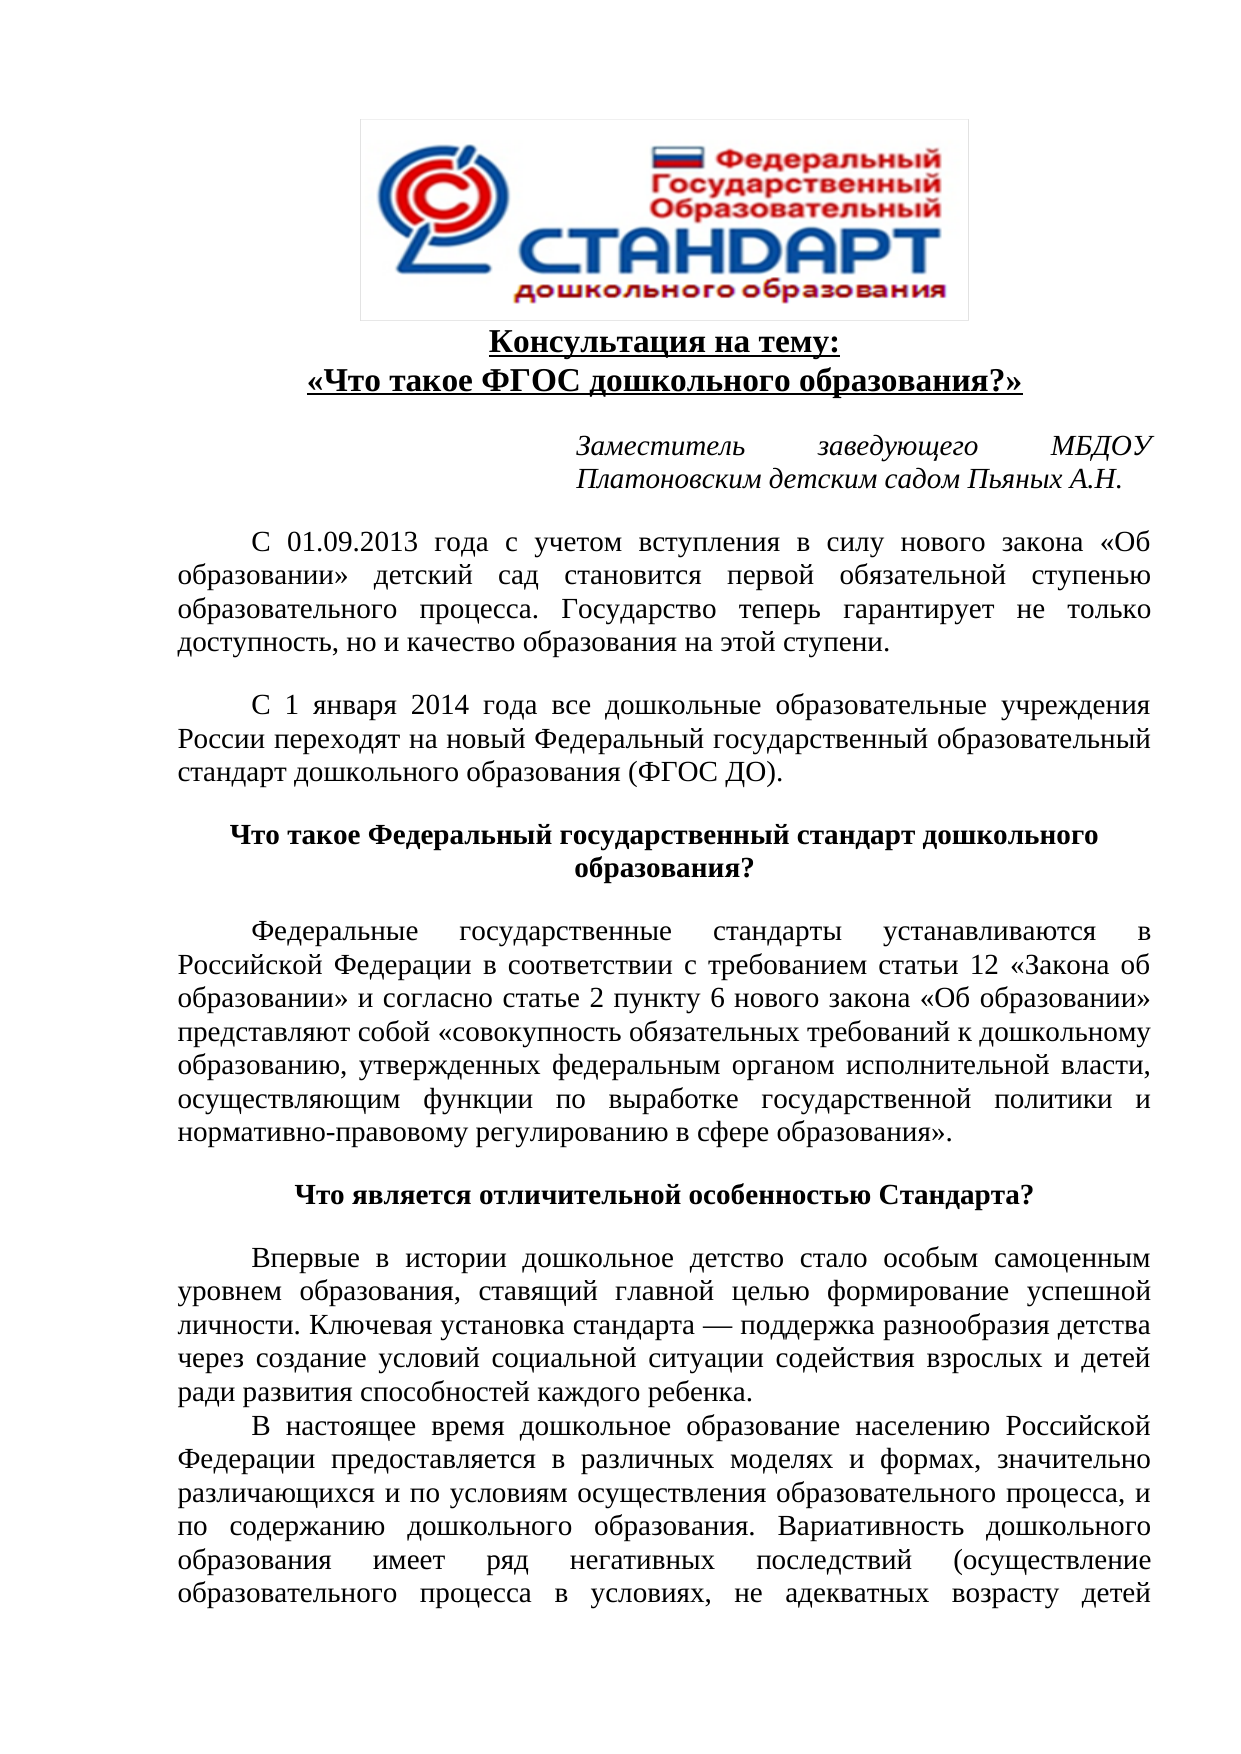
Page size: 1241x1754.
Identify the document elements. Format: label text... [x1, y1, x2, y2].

text С 1 января 2014 года все дошкольные образовательные учреждения России переходят на новый Федеральный государственный образовательный стандарт дошкольного образования (ФГОС ДО). [177, 687, 1152, 788]
text Консультация на тему: [177, 322, 1152, 360]
text С 01.09.2013 года с учетом вступления в силу нового закона «Об образовании» детский сад становится первой обязательной ступенью образовательного процесса. Государство теперь гарантирует не только доступность, но и качество образования на этой ступени. [177, 524, 1152, 658]
text Впервые в истории дошкольное детство стало особым самоценным уровнем образования, ставящий главной целью формирование успешной личности. Ключевая установка стандарта — поддержка разнообразия детства через создание условий социальной ситуации содействия взрослых и детей ради развития способностей каждого ребенка. [177, 1240, 1152, 1408]
text Что такое Федеральный государственный стандарт дошкольного образования? [177, 817, 1152, 884]
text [177, 1408, 1152, 1609]
text Заместитель заведующего МБДОУ Платоновским детским садом Пьяных А.Н. [576, 428, 1152, 495]
text «Что такое ФГОС дошкольного образования?» [177, 360, 1152, 398]
text Федеральные государственные стандарты устанавливаются в Российской Федерации в соответствии с требованием статьи 12 «Закона об образовании» и согласно статье 2 пункту 6 нового закона «Об образовании» представляют собой «совокупность обязательных требований к дошкольному образованию, утвержденных федеральным органом исполнительной власти, осуществляющим функции по выработке государственной политики и нормативно-правовому регулированию в сфере образования». [177, 913, 1152, 1148]
picture [359, 118, 970, 322]
text Что является отличительной особенностью Стандарта? [177, 1177, 1152, 1211]
